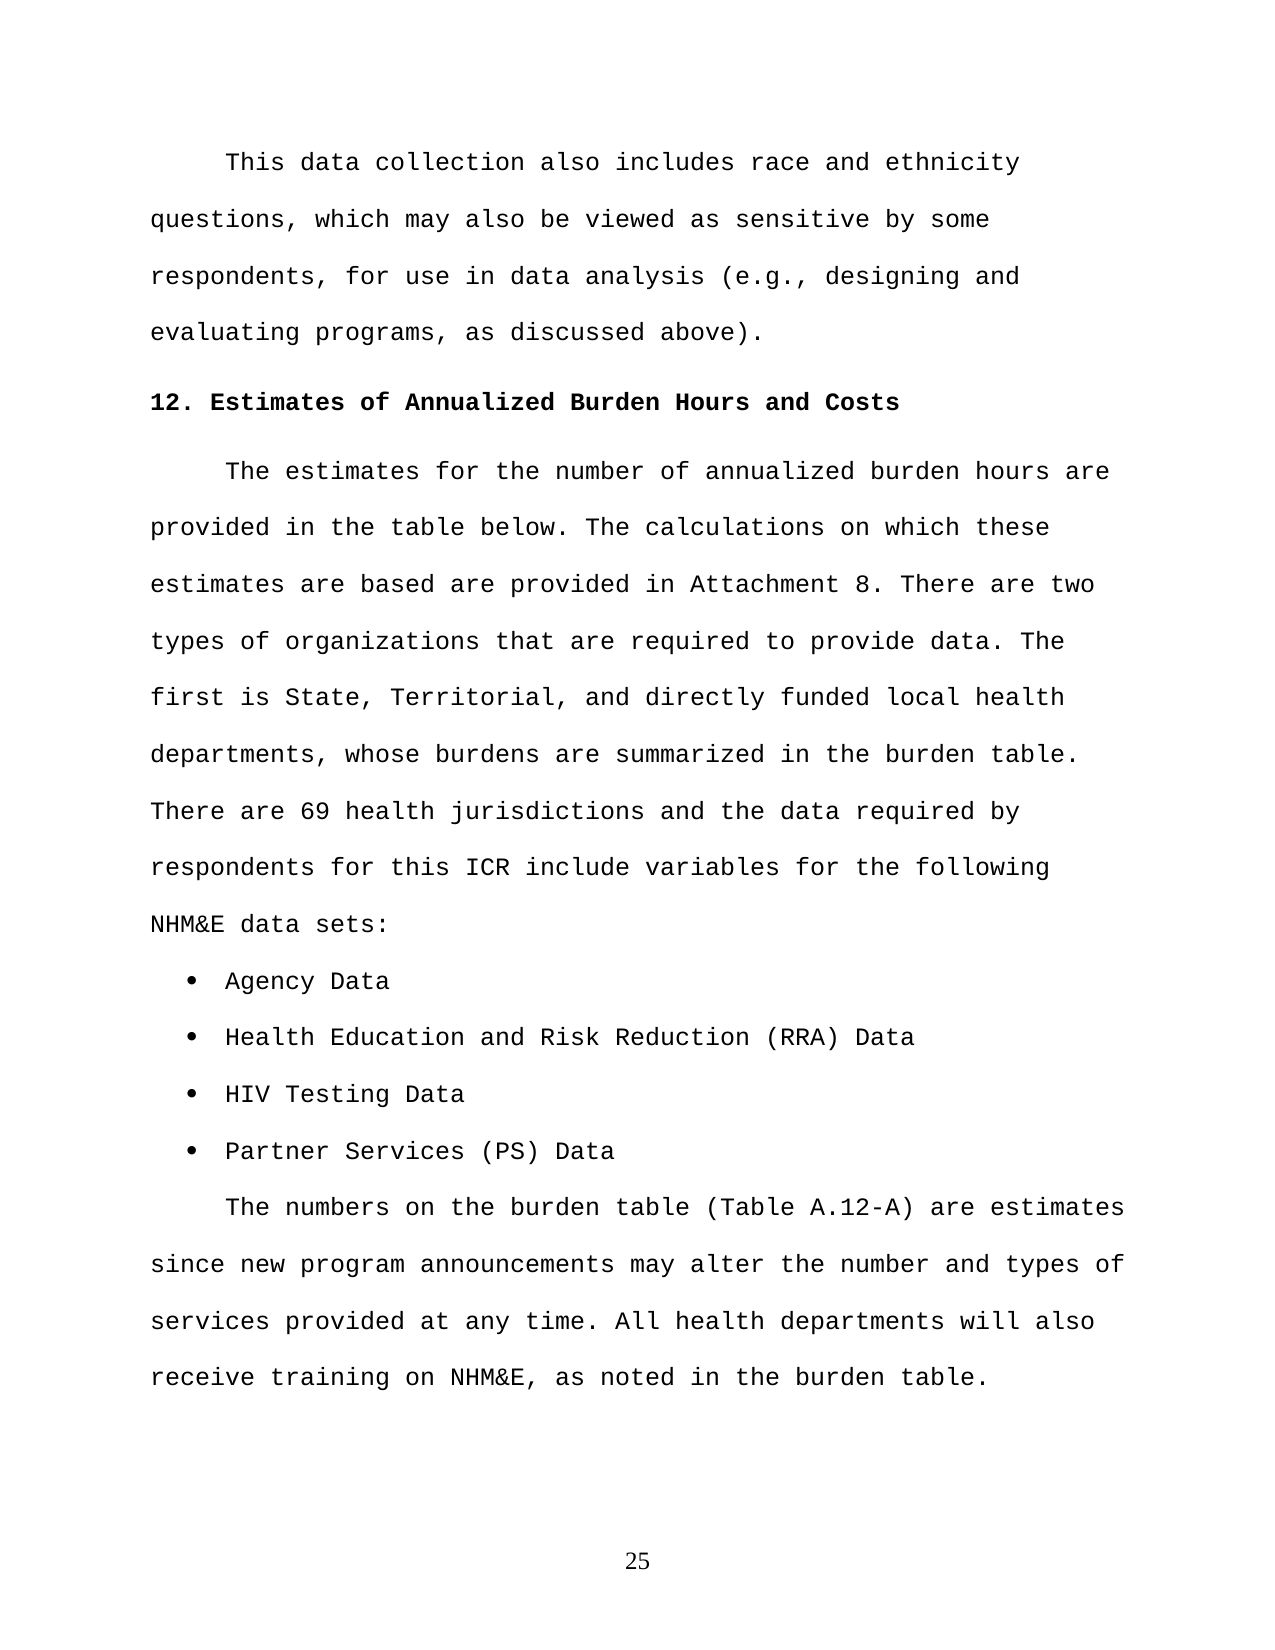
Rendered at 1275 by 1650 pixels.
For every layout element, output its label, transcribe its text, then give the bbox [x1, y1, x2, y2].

text 12. Estimates of Annualized Burden Hours and Costs [150, 389, 1125, 417]
list Health Education and Risk Reduction (RRA) Data [187, 1025, 1125, 1053]
text The estimates for the number of annualized burden hours are provided in the table below. The calculations on which these estimates are based are provided in Attachment 8. There are two types of organizations that are required to provide data. The first is State, Territorial, and directly funded local health departments, whose burdens are summarized in the burden table. There are 69 health jurisdictions and the data required by respondents for this ICR include variables for the following NHM&E data sets: [150, 458, 1125, 940]
text The numbers on the burden table (Table A.12-A) are estimates since new program announcements may alter the number and types of services provided at any time. All health departments will also receive training on NHM&E, as noted in the burden table. [150, 1195, 1125, 1393]
list HIV Testing Data [187, 1082, 1125, 1110]
text This data collection also includes race and ethnicity questions, which may also be viewed as sensitive by some respondents, for use in data analysis (e.g., designing and evaluating programs, as discussed above). [150, 150, 1125, 348]
list Agency Data [187, 968, 1125, 997]
list Partner Services (PS) Data [187, 1138, 1125, 1167]
